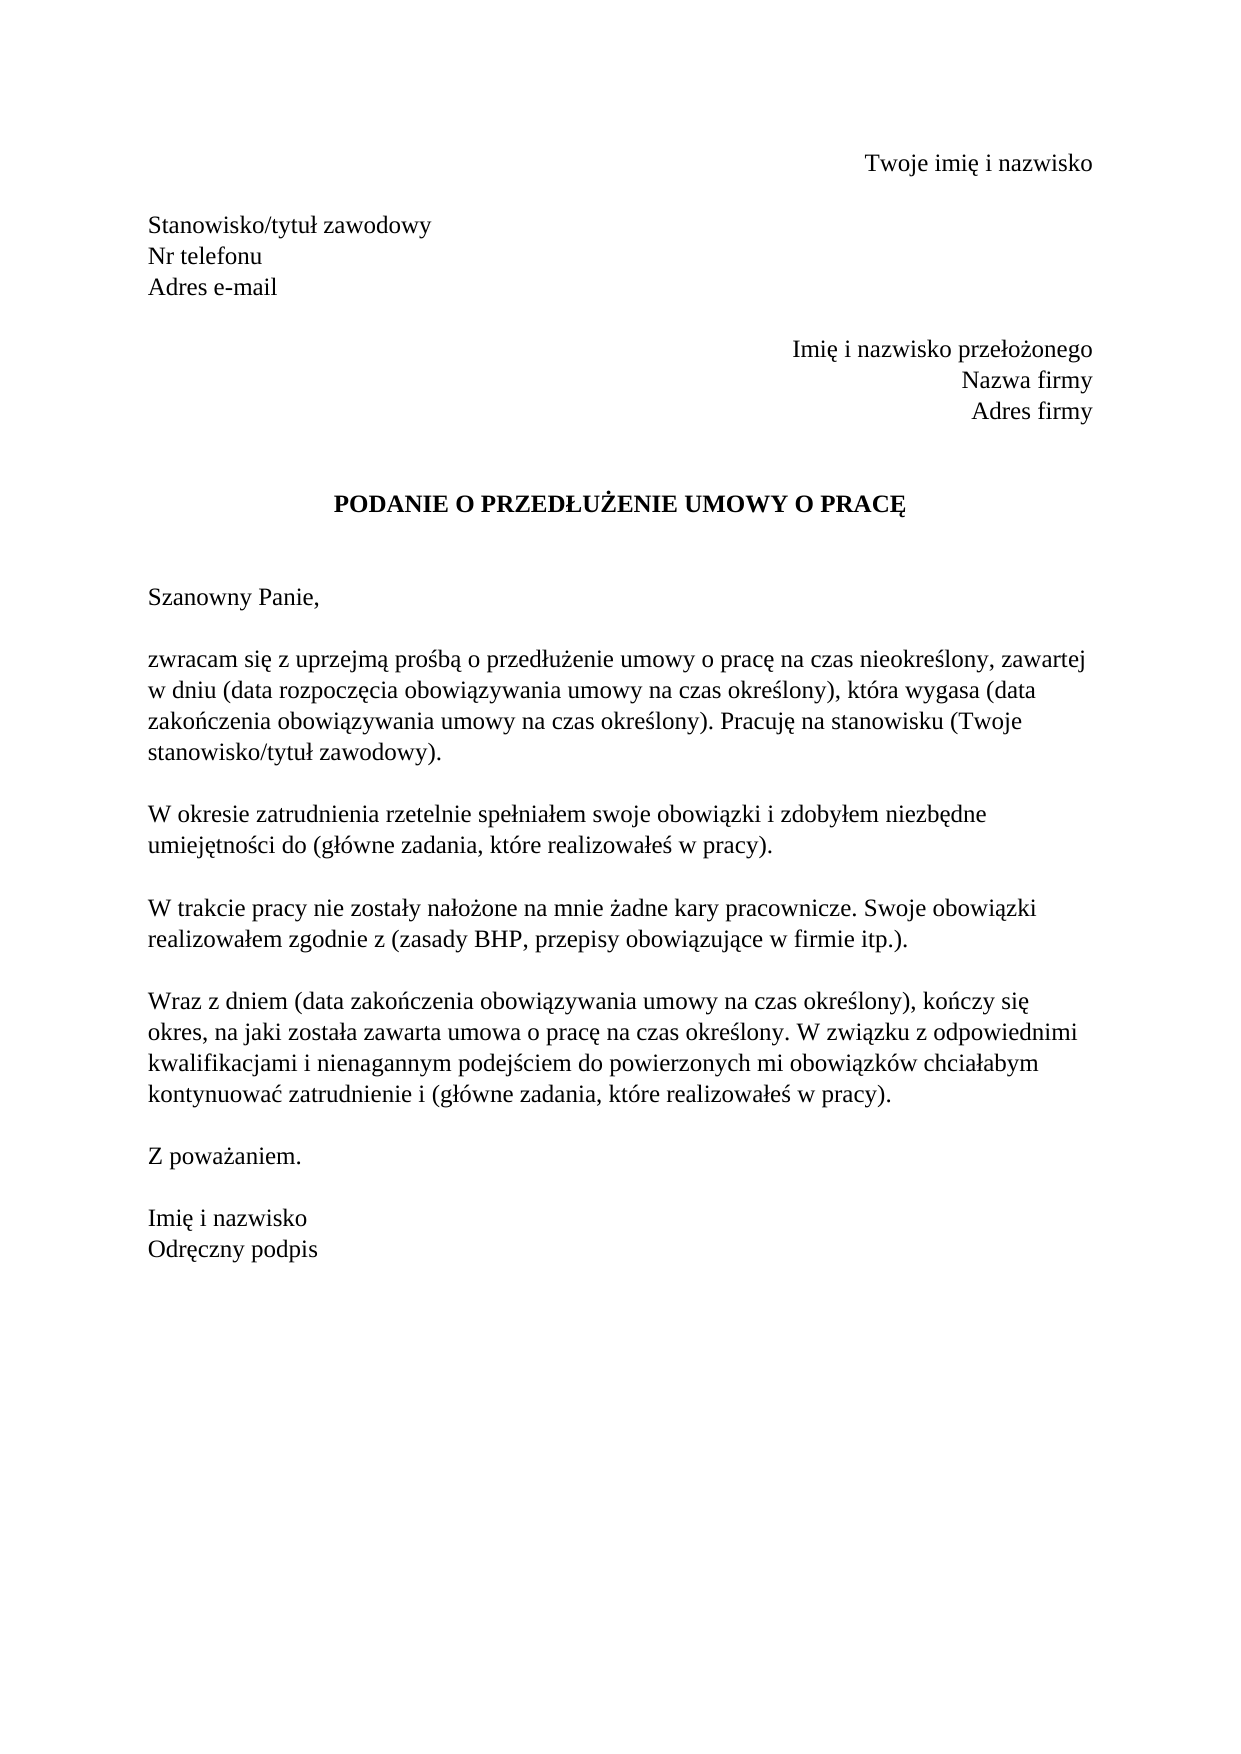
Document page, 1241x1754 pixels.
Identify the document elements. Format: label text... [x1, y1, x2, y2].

text Imię i nazwisko przełożonego [148, 334, 1093, 363]
text Twoje imię i nazwisko [148, 148, 1093, 176]
text Adres firmy [148, 396, 1093, 425]
text Z poważaniem. [148, 1141, 1093, 1170]
text Odręczny podpis [148, 1234, 1093, 1263]
text Adres e-mail [148, 272, 1093, 301]
text Nr telefonu [148, 241, 1093, 269]
text W trakcie pracy nie zostały nałożone na mnie żadne kary pracownicze. Swoje obowiązki realizowałem zgodnie z (zasady BHP, przepisy obowiązujące w firmie itp.). [148, 893, 1093, 952]
text W okresie zatrudnienia rzetelnie spełniałem swoje obowiązki i zdobyłem niezbędne umiejętności do (główne zadania, które realizowałeś w pracy). [148, 799, 1093, 859]
text Wraz z dniem (data zakończenia obowiązywania umowy na czas określony), kończy się okres, na jaki została zawarta umowa o pracę na czas określony. W związku z odpowiednimi kwalifikacjami i nienagannym podejściem do powierzonych mi obowiązków chciałabym kontynuować zatrudnienie i (główne zadania, które realizowałeś w pracy). [148, 986, 1093, 1108]
text Imię i nazwisko [148, 1203, 1093, 1232]
text Stanowisko/tytuł zawodowy [148, 210, 1093, 238]
text PODANIE O PRZEDŁUŻENIE UMOWY O PRACĘ [148, 489, 1093, 518]
text Szanowny Panie, [148, 582, 1093, 611]
text Nazwa firmy [148, 365, 1093, 394]
text zwracam się z uprzejmą prośbą o przedłużenie umowy o pracę na czas nieokreślony, zawartej w dniu (data rozpoczęcia obowiązywania umowy na czas określony), która wygasa (data zakończenia obowiązywania umowy na czas określony). Pracuję na stanowisku (Twoje stanowisko/tytuł zawodowy). [148, 644, 1093, 766]
